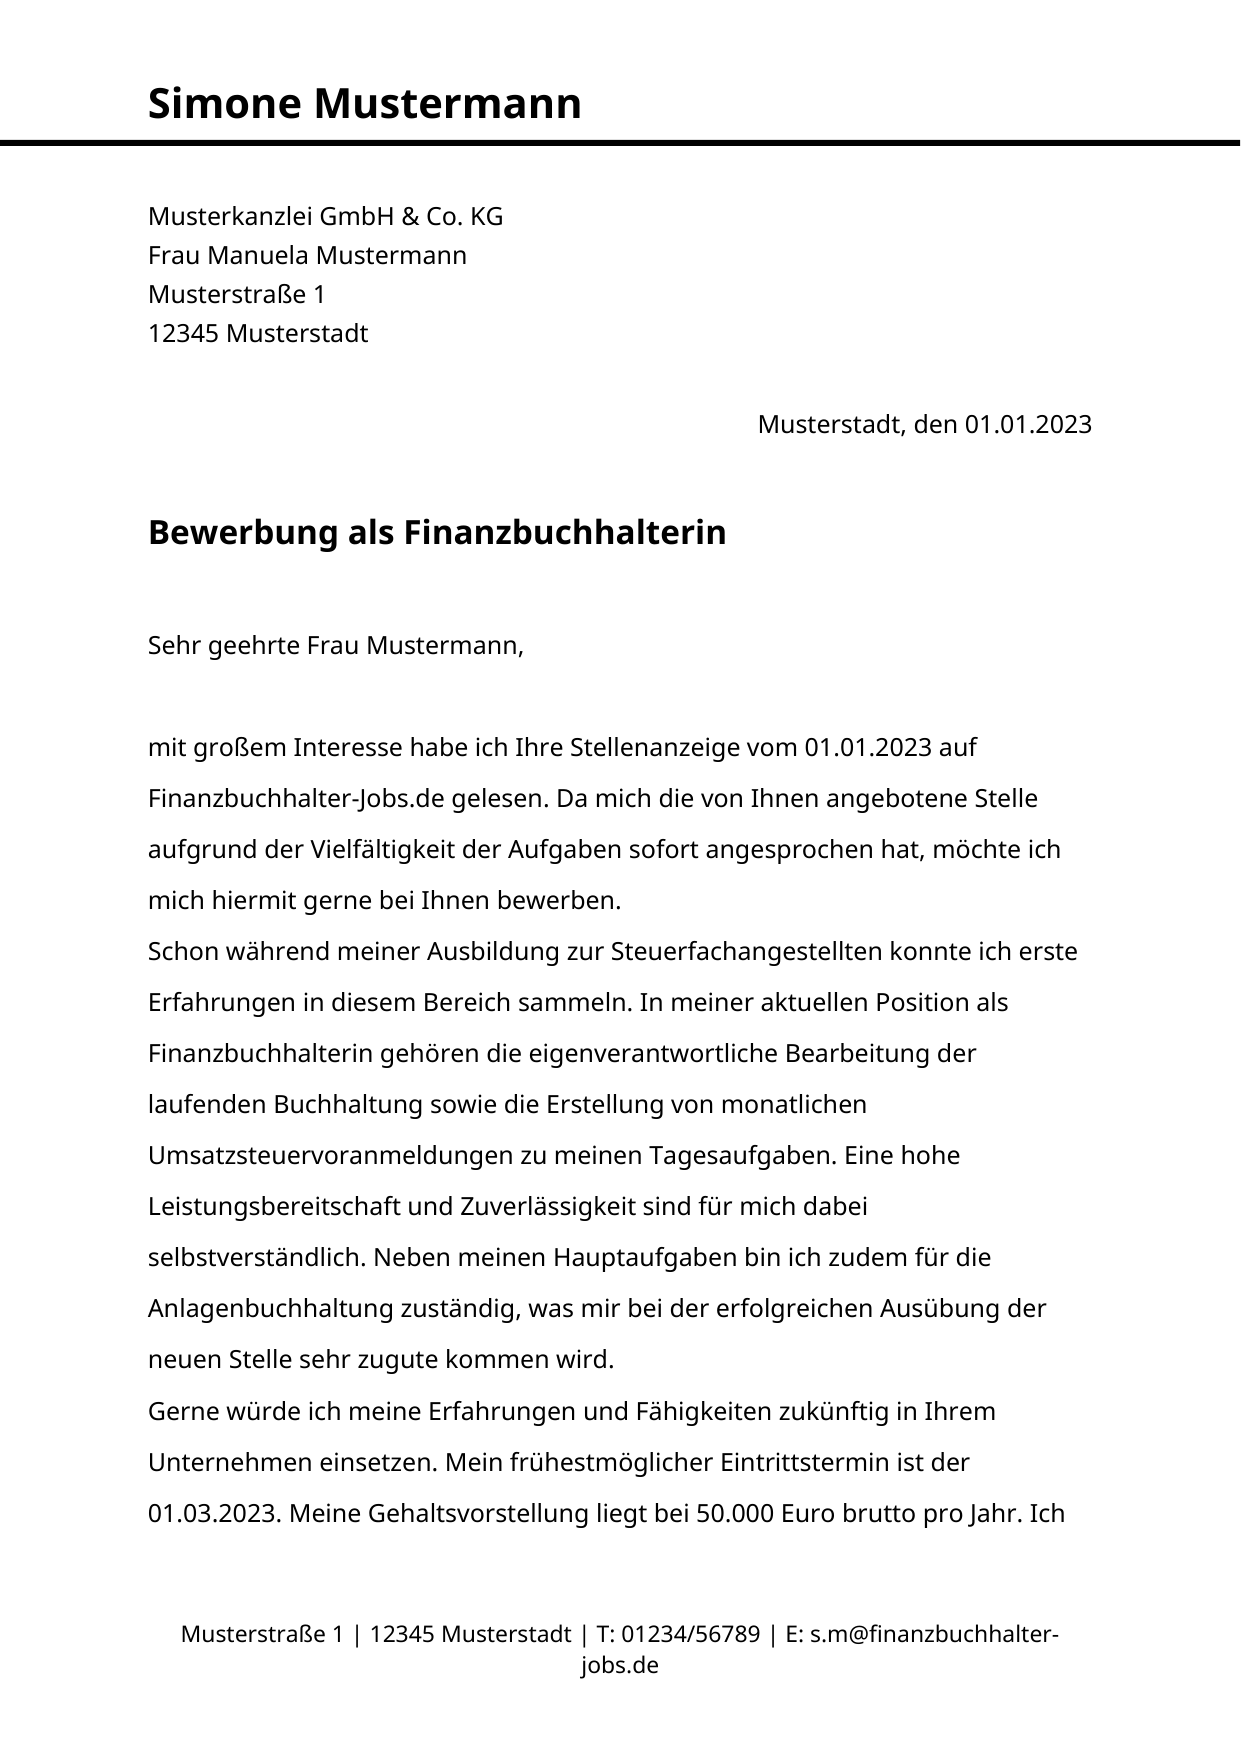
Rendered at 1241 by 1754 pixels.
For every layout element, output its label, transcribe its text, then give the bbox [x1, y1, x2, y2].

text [148, 1393, 1093, 1529]
text Musterstadt, den 01.01.2023 [148, 406, 1093, 440]
text Bewerbung als Finanzbuchhalterin [148, 508, 1093, 554]
text Musterkanzlei GmbH & Co. KG [148, 199, 1093, 233]
text Musterstraße 1 [148, 277, 1093, 311]
text Sehr geehrte Frau Mustermann, [148, 628, 1093, 662]
text Frau Manuela Mustermann [148, 238, 1093, 272]
text mit großem Interesse habe ich Ihre Stellenanzeige vom 01.01.2023 auf Finanzbuchhalter-Jobs.de gelesen. Da mich die von Ihnen angebotene Stelle aufgrund der Vielfältigkeit der Aufgaben sofort angesprochen hat, möchte ich mich hiermit gerne bei Ihnen bewerben. [148, 730, 1093, 917]
text 12345 Musterstadt [148, 316, 1093, 350]
text Schon während meiner Ausbildung zur Steuerfachangestellten konnte ich erste Erfahrungen in diesem Bereich sammeln. In meiner aktuellen Position als Finanzbuchhalterin gehören die eigenverantwortliche Bearbeitung der laufenden Buchhaltung sowie die Erstellung von monatlichen Umsatzsteuervoranmeldungen zu meinen Tagesaufgaben. Eine hohe Leistungsbereitschaft und Zuverlässigkeit sind für mich dabei selbstverständlich. Neben meinen Hauptaufgaben bin ich zudem für die Anlagenbuchhaltung zuständig, was mir bei der erfolgreichen Ausübung der neuen Stelle sehr zugute kommen wird. [148, 934, 1093, 1376]
